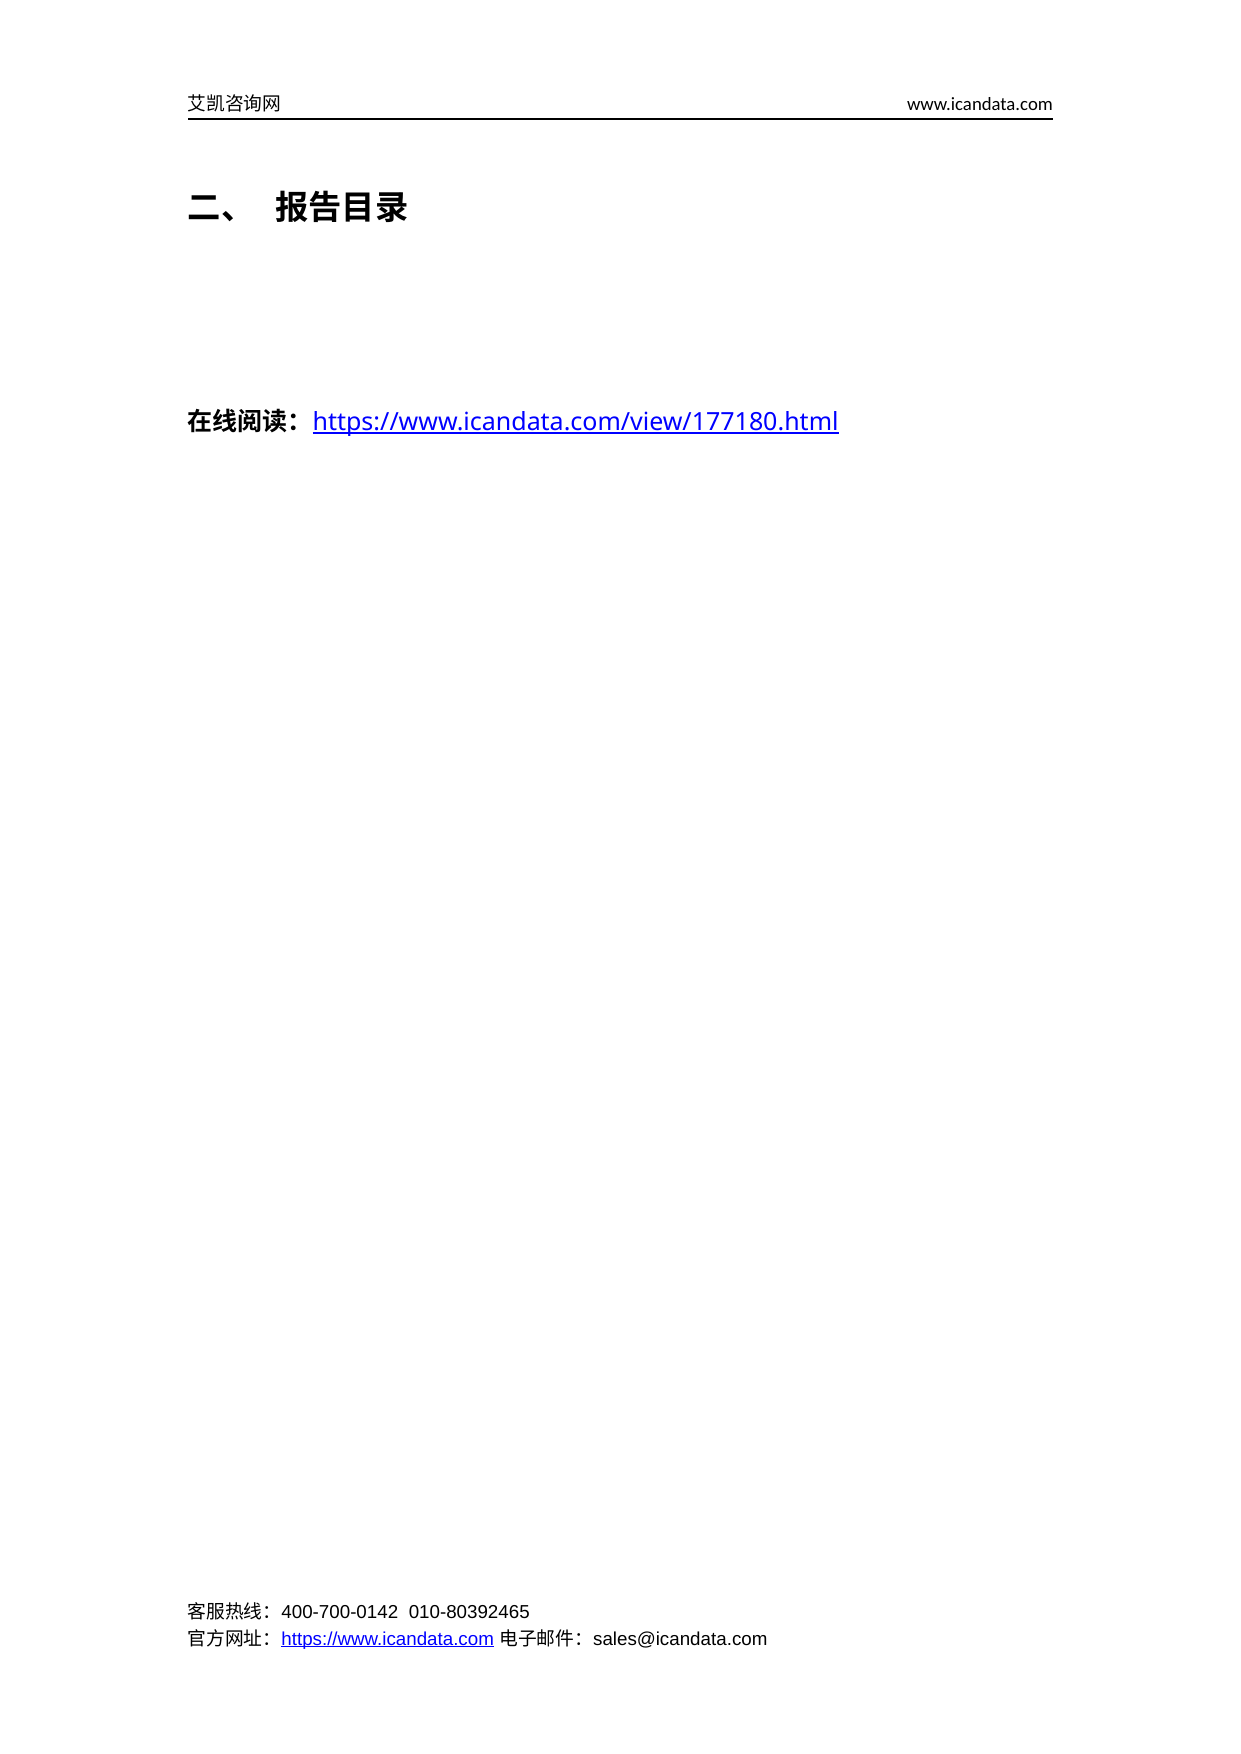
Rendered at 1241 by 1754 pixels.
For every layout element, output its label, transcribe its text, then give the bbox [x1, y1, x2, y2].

text 在线阅读：https://www.icandata.com/view/177180.html [187, 387, 1053, 452]
subtitle 报告目录 [187, 172, 1053, 237]
